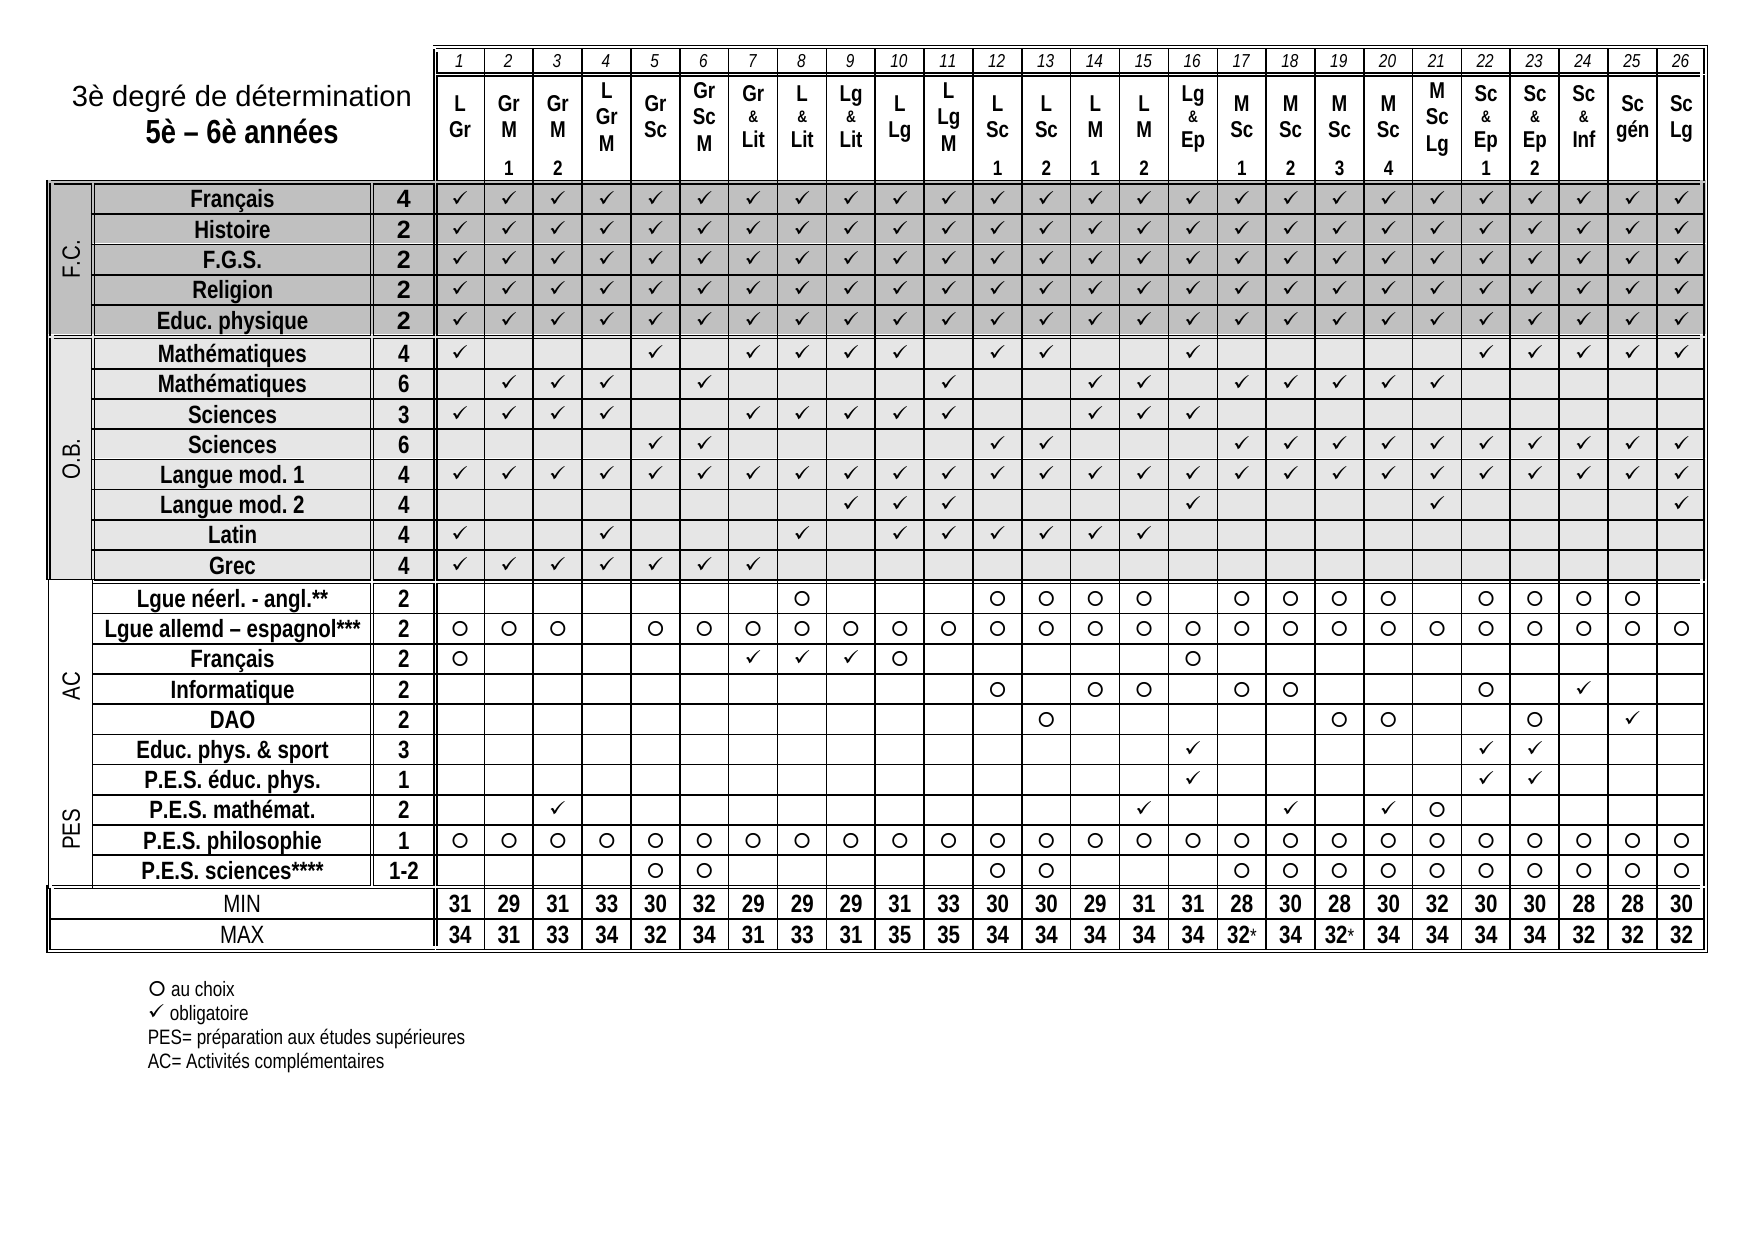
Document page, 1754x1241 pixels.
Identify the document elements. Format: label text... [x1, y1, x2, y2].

table_cell [1413, 430, 1461, 458]
table_cell [925, 370, 972, 398]
table_cell [1218, 614, 1265, 643]
table_cell [925, 856, 972, 884]
table_cell [632, 430, 679, 458]
table_cell [1560, 735, 1607, 764]
table_cell [485, 856, 532, 884]
table_cell [1658, 156, 1703, 180]
table_cell [1120, 856, 1168, 884]
table_cell 4 [374, 521, 433, 549]
table_cell [778, 826, 826, 854]
table_cell [1071, 521, 1119, 549]
table_header 9 [827, 49, 874, 72]
table_cell [1511, 339, 1558, 368]
table_cell [827, 735, 874, 764]
table_cell 1 [374, 826, 433, 854]
table_cell [1365, 306, 1412, 334]
table_cell [1413, 521, 1461, 549]
table_cell [1609, 430, 1656, 458]
table_cell DAO [93, 705, 370, 733]
table_cell [729, 339, 777, 368]
table_cell Langue mod. 1 [95, 460, 370, 489]
table_cell [1071, 614, 1119, 643]
table_cell 6 [374, 430, 433, 458]
table_cell [1023, 826, 1070, 854]
table_cell [1462, 705, 1509, 733]
table_cell [681, 276, 728, 304]
table_cell [1071, 490, 1119, 519]
table_cell [778, 245, 826, 274]
table_cell [729, 735, 777, 764]
table_cell [1169, 370, 1217, 398]
table_cell [1316, 705, 1363, 733]
table_cell [632, 856, 679, 884]
table_cell [534, 339, 581, 368]
table_cell PES AC [49, 580, 92, 884]
table_cell [534, 460, 581, 489]
table_cell M Sc [1316, 77, 1363, 156]
table_header 22 [1462, 49, 1509, 72]
table_cell [534, 675, 581, 703]
table_cell [1071, 856, 1119, 884]
table_cell [1120, 705, 1168, 733]
table_cell [1023, 614, 1070, 643]
table_cell [438, 584, 484, 613]
table_cell [485, 215, 532, 243]
table_cell 33 [925, 889, 972, 918]
table_cell [1511, 675, 1558, 703]
table_cell [1267, 584, 1314, 613]
table_cell M Sc [1365, 77, 1412, 156]
table_cell [583, 430, 630, 458]
table_cell [1267, 430, 1314, 458]
table_cell [1560, 215, 1607, 243]
table_cell [438, 490, 484, 519]
table_cell [925, 735, 972, 764]
table_cell [1267, 521, 1314, 549]
table_cell [583, 765, 630, 794]
table_cell [974, 551, 1021, 579]
table_cell [632, 584, 679, 613]
table_cell [1365, 614, 1412, 643]
table_cell [729, 460, 777, 489]
table_cell [1462, 185, 1509, 213]
table_cell [485, 245, 532, 274]
table_cell [1316, 735, 1363, 764]
table_cell [974, 185, 1021, 213]
table_cell [1023, 460, 1070, 489]
table_header 11 [925, 49, 972, 72]
table_cell [1658, 460, 1703, 489]
table_cell [1609, 551, 1656, 579]
table_cell [438, 705, 484, 733]
table_cell [681, 490, 728, 519]
table_cell [827, 521, 874, 549]
table_cell [1071, 400, 1119, 428]
table_cell [534, 400, 581, 428]
table_cell [1658, 614, 1703, 643]
table_cell [1023, 306, 1070, 334]
table_cell [632, 645, 679, 673]
table_cell [1511, 185, 1558, 213]
table_cell Religion [95, 276, 370, 304]
table_cell [1218, 276, 1265, 304]
table_cell 4 [1365, 156, 1412, 180]
table_cell 4 [374, 490, 433, 519]
table_cell [925, 826, 972, 854]
table_cell 4 [374, 460, 433, 489]
table_cell [1609, 645, 1656, 673]
table_cell [1218, 826, 1265, 854]
table_cell [778, 306, 826, 334]
table_cell [1560, 245, 1607, 274]
table_cell [1365, 276, 1412, 304]
table_cell 2 [374, 306, 433, 334]
table_cell [1560, 645, 1607, 673]
table_cell 2 [1023, 156, 1070, 180]
table_cell [1120, 430, 1168, 458]
table_cell [827, 339, 874, 368]
table_cell [827, 185, 874, 213]
table_cell [1609, 276, 1656, 304]
table_cell [1120, 614, 1168, 643]
table_cell [925, 339, 972, 368]
table_cell [1560, 521, 1607, 549]
table_cell P.E.S. mathémat. [93, 796, 370, 824]
table_cell [1316, 675, 1363, 703]
table_cell [1462, 675, 1509, 703]
table_cell [1071, 551, 1119, 579]
table_cell [1511, 460, 1558, 489]
table_cell L Sc [974, 77, 1021, 156]
table_cell Lg & Lit [827, 77, 874, 156]
table_cell [438, 430, 484, 458]
table_cell [1169, 400, 1217, 428]
table_cell [1511, 370, 1558, 398]
table_cell [827, 614, 874, 643]
table_cell 35 [876, 920, 923, 949]
table_cell [1316, 215, 1363, 243]
table_cell [1169, 245, 1217, 274]
table_cell [1413, 460, 1461, 489]
table_cell [485, 460, 532, 489]
table_cell [1169, 215, 1217, 243]
table_cell [1365, 215, 1412, 243]
table_cell [925, 584, 972, 613]
table_cell [438, 765, 484, 794]
table_header 5 [632, 49, 679, 72]
table_cell [729, 551, 777, 579]
table_cell [534, 765, 581, 794]
table_cell [438, 156, 484, 180]
table_cell [1658, 765, 1703, 794]
table_cell [1169, 796, 1217, 824]
table_cell [1511, 705, 1558, 733]
table_cell [1462, 430, 1509, 458]
table_cell [1365, 551, 1412, 579]
table_cell [632, 551, 679, 579]
table_cell [1071, 765, 1119, 794]
table_cell [681, 551, 728, 579]
table_cell Français [93, 645, 370, 673]
table_cell MIN [49, 885, 433, 918]
table_cell [1316, 584, 1363, 613]
text AC= Activités complémentaires [148, 1049, 1606, 1073]
table_cell [1169, 156, 1217, 180]
table_cell [632, 215, 679, 243]
table_cell [827, 400, 874, 428]
table_cell [1218, 765, 1265, 794]
table_cell [1218, 339, 1265, 368]
table_cell [534, 370, 581, 398]
table_cell 29 [1071, 889, 1119, 918]
table_cell [876, 551, 923, 579]
table_cell 2 [374, 245, 433, 274]
table_cell [1413, 306, 1461, 334]
table_cell 3 [374, 400, 433, 428]
table_cell [534, 215, 581, 243]
table_cell Educ. phys. & sport [93, 735, 370, 764]
table_cell [1658, 180, 1706, 213]
table_cell [1658, 430, 1703, 458]
table_cell [681, 705, 728, 733]
table_cell Mathématiques [95, 339, 370, 368]
table_cell 4 [374, 551, 433, 579]
table_cell [583, 460, 630, 489]
table_cell [1023, 551, 1070, 579]
table_cell [1658, 551, 1703, 579]
table_cell [778, 584, 826, 613]
table_cell 2 [1511, 156, 1558, 180]
table_header 2 [485, 49, 532, 72]
table_cell [1560, 460, 1607, 489]
table_cell [925, 521, 972, 549]
table_cell [438, 215, 484, 243]
table_cell [681, 215, 728, 243]
table_cell [485, 551, 532, 579]
table_cell [1120, 400, 1168, 428]
table_cell [1071, 826, 1119, 854]
table_cell [583, 735, 630, 764]
table_cell [778, 521, 826, 549]
table_cell [681, 400, 728, 428]
table_cell [583, 584, 630, 613]
table_cell [681, 521, 728, 549]
table_cell [729, 276, 777, 304]
table_cell [729, 584, 777, 613]
table_cell Langue mod. 2 [95, 490, 370, 519]
table_cell [1120, 460, 1168, 489]
table_cell [1365, 645, 1412, 673]
table_cell [1462, 460, 1509, 489]
table_cell [1413, 339, 1461, 368]
table_cell [1071, 276, 1119, 304]
table_cell O.B. [48, 335, 93, 579]
table_cell 30 [1658, 885, 1706, 918]
table_cell [1071, 245, 1119, 274]
table_cell [1071, 645, 1119, 673]
table_cell [1365, 826, 1412, 854]
table_cell [632, 490, 679, 519]
table_cell 2 [374, 705, 433, 733]
table_cell [827, 584, 874, 613]
table_cell [1462, 245, 1509, 274]
table_cell [1071, 339, 1119, 368]
table_cell [876, 185, 923, 213]
table_cell [827, 645, 874, 673]
table_cell [778, 490, 826, 519]
table_cell [876, 856, 923, 884]
table_cell [485, 276, 532, 304]
table_cell [1218, 490, 1265, 519]
table_cell [1413, 215, 1461, 243]
table_cell [1462, 306, 1509, 334]
table_cell [1560, 765, 1607, 794]
table_cell [1560, 675, 1607, 703]
table_cell P.E.S. philosophie [93, 826, 370, 854]
table_header 13 [1023, 49, 1070, 72]
table_cell [1169, 276, 1217, 304]
table_cell 28 [1560, 889, 1607, 918]
table_cell Sc & Ep [1511, 77, 1558, 156]
table_cell [583, 856, 630, 884]
table_cell [1120, 370, 1168, 398]
table_cell 31 [438, 889, 484, 918]
table_cell [681, 156, 728, 180]
table_cell [1365, 370, 1412, 398]
table_cell [1560, 856, 1607, 884]
table_cell 3 [1316, 156, 1363, 180]
table_cell [681, 430, 728, 458]
table_cell [1267, 614, 1314, 643]
table_header 16 [1169, 49, 1217, 72]
table_cell [778, 370, 826, 398]
table_cell [681, 675, 728, 703]
table_cell [1365, 185, 1412, 213]
table_cell [925, 276, 972, 304]
table_cell [1169, 735, 1217, 764]
table_cell [1365, 400, 1412, 428]
table_cell [1560, 490, 1607, 519]
table_cell 1 [1218, 156, 1265, 180]
table_cell [534, 584, 581, 613]
table_cell 29 [778, 889, 826, 918]
table_cell [438, 400, 484, 428]
table_cell [1023, 705, 1070, 733]
table_cell [827, 215, 874, 243]
table_cell 30 [1023, 889, 1070, 918]
table_cell 1 [1071, 156, 1119, 180]
table_cell [1169, 675, 1217, 703]
table_cell [632, 675, 679, 703]
table_cell [925, 306, 972, 334]
table_cell [534, 826, 581, 854]
table_cell [876, 400, 923, 428]
table_cell [778, 705, 826, 733]
table_cell [974, 215, 1021, 243]
table_cell [485, 826, 532, 854]
table_cell [1218, 551, 1265, 579]
table_cell [1560, 826, 1607, 854]
table_cell [1658, 400, 1703, 428]
table_header 8 [778, 49, 826, 72]
table_cell [1120, 245, 1168, 274]
table_cell [876, 645, 923, 673]
table_cell [729, 490, 777, 519]
table_cell [1169, 614, 1217, 643]
table_cell Gr M [485, 77, 532, 156]
table_cell 29 [729, 889, 777, 918]
table_cell [1169, 306, 1217, 334]
table_cell [1267, 400, 1314, 428]
table_cell [925, 400, 972, 428]
table_cell [1267, 185, 1314, 213]
table_cell [1511, 551, 1558, 579]
table_cell [534, 306, 581, 334]
table_cell [438, 521, 484, 549]
table_header 7 [729, 49, 777, 72]
table_cell [1169, 705, 1217, 733]
table_cell [1071, 584, 1119, 613]
table_cell [1658, 370, 1703, 398]
table_cell [778, 156, 826, 180]
table_cell [1169, 584, 1217, 613]
table_cell [1023, 215, 1070, 243]
table_cell [1218, 215, 1265, 243]
table_cell [1511, 400, 1558, 428]
table_cell [1609, 675, 1656, 703]
table_cell L M [1071, 77, 1119, 156]
table_cell [1023, 370, 1070, 398]
table_cell [1169, 856, 1217, 884]
table_cell Sc gén [1609, 77, 1656, 156]
table_cell Histoire [95, 215, 370, 243]
table_cell [1511, 276, 1558, 304]
text obligatoire [148, 1001, 1606, 1025]
table_cell [632, 245, 679, 274]
table_cell 30 [1462, 889, 1509, 918]
table_cell [1316, 339, 1363, 368]
table_cell 2 [374, 584, 433, 613]
table_cell 32 [1609, 920, 1656, 949]
table_cell 30 [1267, 889, 1314, 918]
table_cell 31 [485, 920, 532, 949]
table_cell Sc & Ep [1462, 77, 1509, 156]
table_cell [1462, 645, 1509, 673]
table_cell [1462, 826, 1509, 854]
table_cell [729, 826, 777, 854]
table_cell [1169, 460, 1217, 489]
table_cell [1365, 521, 1412, 549]
table_cell [632, 339, 679, 368]
table_header 24 [1560, 49, 1607, 72]
table_cell P.E.S. sciences**** [93, 856, 370, 884]
table_cell [1365, 339, 1412, 368]
table_cell [438, 856, 484, 884]
table_cell [876, 705, 923, 733]
table_cell [876, 826, 923, 854]
table_cell [1169, 185, 1217, 213]
table_header 15 [1120, 49, 1168, 72]
table_cell M Sc [1267, 77, 1314, 156]
table_cell [1218, 370, 1265, 398]
table_cell [681, 645, 728, 673]
table_cell [1462, 490, 1509, 519]
table_cell [1413, 185, 1461, 213]
table_cell [974, 306, 1021, 334]
table_cell [438, 306, 484, 334]
table_cell [632, 521, 679, 549]
table_cell L Lg [876, 77, 923, 156]
table_header 19 [1316, 49, 1363, 72]
table_cell 32 [1413, 889, 1461, 918]
table_cell [1658, 826, 1703, 854]
table_cell [438, 796, 484, 824]
table_cell [1413, 856, 1461, 884]
table_cell [583, 400, 630, 428]
table_cell [1658, 335, 1706, 368]
table_cell [729, 705, 777, 733]
table_cell [876, 584, 923, 613]
table_cell [1413, 826, 1461, 854]
table_cell [1071, 705, 1119, 733]
table_cell [974, 339, 1021, 368]
table_cell [1658, 579, 1706, 613]
table_cell [729, 645, 777, 673]
table_cell 28 [1218, 889, 1265, 918]
table_cell [1267, 306, 1314, 334]
table_cell 31 [534, 889, 581, 918]
table_cell [1511, 856, 1558, 884]
table_cell [485, 339, 532, 368]
table_cell [1462, 584, 1509, 613]
table_cell [485, 765, 532, 794]
table_cell [1609, 400, 1656, 428]
table_cell 34 [1511, 920, 1558, 949]
table_cell [1316, 185, 1363, 213]
table_cell [632, 826, 679, 854]
table_cell [876, 215, 923, 243]
table_cell [1218, 856, 1265, 884]
table_header 20 [1365, 49, 1412, 72]
table_cell Sciences [95, 400, 370, 428]
table_cell [1218, 521, 1265, 549]
table_cell [1120, 584, 1168, 613]
table_cell [1316, 614, 1363, 643]
table_cell [778, 614, 826, 643]
table_cell [1267, 645, 1314, 673]
table_cell [534, 185, 581, 213]
table_cell 2 [374, 276, 433, 304]
table_cell [583, 614, 630, 643]
table_cell [438, 735, 484, 764]
table_cell [729, 370, 777, 398]
table_cell [1365, 675, 1412, 703]
table_cell 32 [632, 920, 679, 949]
table_cell [583, 370, 630, 398]
table_cell 33 [778, 920, 826, 949]
table_cell [925, 765, 972, 794]
table_cell [827, 551, 874, 579]
table_cell 30 [632, 889, 679, 918]
table_cell 32* [1316, 920, 1363, 949]
table_cell [1658, 645, 1703, 673]
table_cell [1658, 306, 1703, 334]
table_cell [1462, 614, 1509, 643]
table_cell [1462, 339, 1509, 368]
table_cell MAX [51, 920, 436, 949]
table_cell 31 [876, 889, 923, 918]
table_cell [974, 521, 1021, 549]
table_cell 30 [974, 889, 1021, 918]
table_cell [974, 856, 1021, 884]
table_cell 1 [485, 156, 532, 180]
table_cell [1560, 614, 1607, 643]
table_cell [1120, 551, 1168, 579]
table_cell [438, 826, 484, 854]
table_cell 2 [534, 156, 581, 180]
table_cell [632, 796, 679, 824]
table_cell [1609, 185, 1656, 213]
table_cell [1023, 521, 1070, 549]
table_cell [1267, 276, 1314, 304]
table_cell [1609, 215, 1656, 243]
table_cell [438, 276, 484, 304]
table_cell [1560, 584, 1607, 613]
table_cell [1023, 796, 1070, 824]
table_cell 34 [1462, 920, 1509, 949]
table_cell [1267, 245, 1314, 274]
table_cell [632, 185, 679, 213]
table_cell [583, 675, 630, 703]
table_cell [974, 705, 1021, 733]
table_cell [1120, 215, 1168, 243]
table_cell [1560, 430, 1607, 458]
table_cell [1169, 645, 1217, 673]
table_cell [925, 705, 972, 733]
table_cell [632, 735, 679, 764]
table_header 18 [1267, 49, 1314, 72]
table_cell [1120, 735, 1168, 764]
table_cell Sc & Inf [1560, 77, 1607, 156]
table_cell [485, 430, 532, 458]
table_cell [438, 551, 484, 579]
table_header 23 [1511, 49, 1558, 72]
table_cell Gr Sc [632, 77, 679, 156]
table_cell L Sc [1023, 77, 1070, 156]
table_cell [1609, 765, 1656, 794]
table_cell [1609, 584, 1656, 613]
table_cell Mathématiques [95, 370, 370, 398]
table_cell L & Lit [778, 77, 826, 156]
table_cell [1462, 765, 1509, 794]
table_cell [485, 584, 532, 613]
table_cell 2 [374, 614, 433, 643]
table_cell [1413, 245, 1461, 274]
table_cell [974, 645, 1021, 673]
table_cell Informatique [93, 675, 370, 703]
table_cell 31 [1169, 889, 1217, 918]
table_cell [1071, 460, 1119, 489]
table_cell [1316, 490, 1363, 519]
table_cell [1658, 215, 1703, 243]
table_cell [438, 245, 484, 274]
table_cell [485, 735, 532, 764]
table_cell [583, 796, 630, 824]
table_cell 34 [1169, 920, 1217, 949]
table_cell [534, 735, 581, 764]
table_cell 32 [1560, 920, 1607, 949]
table_cell 1 [374, 765, 433, 794]
table_cell 31 [729, 920, 777, 949]
table_cell [583, 826, 630, 854]
table_cell [876, 430, 923, 458]
table_cell [681, 826, 728, 854]
table_cell [1511, 306, 1558, 334]
table_header 14 [1071, 49, 1119, 72]
table_cell [778, 185, 826, 213]
table_cell M Sc [1218, 77, 1265, 156]
table_cell [1609, 735, 1656, 764]
table_cell [1609, 370, 1656, 398]
table_cell [1023, 735, 1070, 764]
table_cell 6 [374, 370, 433, 398]
table_cell [1316, 521, 1363, 549]
table_cell [1120, 765, 1168, 794]
table_cell [1511, 521, 1558, 549]
table_cell [1023, 765, 1070, 794]
table_cell [876, 796, 923, 824]
table_cell [1658, 245, 1703, 274]
table_cell [1365, 705, 1412, 733]
table_cell [1071, 796, 1119, 824]
table_cell [729, 856, 777, 884]
table_cell [729, 215, 777, 243]
table_cell [1316, 765, 1363, 794]
table_cell [1316, 796, 1363, 824]
table_cell [1413, 276, 1461, 304]
table_cell [729, 185, 777, 213]
table_cell [681, 370, 728, 398]
table_cell [534, 276, 581, 304]
table_cell [583, 276, 630, 304]
table_cell [485, 645, 532, 673]
table_cell [681, 765, 728, 794]
table_cell [1365, 245, 1412, 274]
table_cell [1023, 400, 1070, 428]
table_cell [1658, 796, 1703, 824]
table_cell [632, 614, 679, 643]
table_cell [1511, 735, 1558, 764]
table_cell [1413, 551, 1461, 579]
table_cell [1560, 185, 1607, 213]
table_cell [485, 306, 532, 334]
table_cell [1511, 215, 1558, 243]
table_cell P.E.S. éduc. phys. [93, 765, 370, 794]
table_cell [778, 856, 826, 884]
table_cell [778, 215, 826, 243]
table_header 17 [1218, 49, 1265, 72]
table_cell 34 [974, 920, 1021, 949]
table_cell 29 [827, 889, 874, 918]
table_cell [729, 306, 777, 334]
table_cell [1218, 705, 1265, 733]
table_header 3è degré de détermination 5è – 6è années [48, 45, 436, 180]
table_cell L Gr [438, 77, 484, 156]
table_cell Educ. physique [95, 306, 370, 334]
table_cell [827, 826, 874, 854]
table_cell [1120, 521, 1168, 549]
table_cell [632, 276, 679, 304]
table_cell [1218, 430, 1265, 458]
table_cell [974, 276, 1021, 304]
table_header 3 [534, 49, 581, 72]
table_cell [485, 521, 532, 549]
table_cell [1413, 675, 1461, 703]
table_cell [925, 460, 972, 489]
table_cell [925, 185, 972, 213]
table_cell [1511, 490, 1558, 519]
table_cell [1365, 796, 1412, 824]
table_cell [1658, 490, 1703, 519]
table_cell [974, 614, 1021, 643]
table_cell [1316, 276, 1363, 304]
table_cell [827, 370, 874, 398]
table_cell L Lg M [925, 77, 972, 156]
table_cell [876, 675, 923, 703]
table_cell [485, 705, 532, 733]
table_cell 2 [374, 645, 433, 673]
table_cell [1462, 796, 1509, 824]
table_cell [1413, 645, 1461, 673]
table_cell [1658, 276, 1703, 304]
table_cell [1462, 370, 1509, 398]
table_cell 2 [374, 675, 433, 703]
table_cell [876, 614, 923, 643]
table_cell [438, 460, 484, 489]
table_cell [974, 675, 1021, 703]
table_cell 2 [1267, 156, 1314, 180]
table_cell [827, 156, 874, 180]
table_cell [534, 705, 581, 733]
table_cell [1316, 826, 1363, 854]
table_cell [583, 215, 630, 243]
table_cell [974, 826, 1021, 854]
table_cell [925, 551, 972, 579]
table_cell Lg & Ep [1169, 77, 1217, 156]
table_cell 32* [1218, 920, 1265, 949]
table_cell [778, 400, 826, 428]
table_cell [1609, 245, 1656, 274]
table_cell [925, 245, 972, 274]
table_cell [1560, 796, 1607, 824]
table_cell [438, 675, 484, 703]
table_cell [583, 705, 630, 733]
table_cell [827, 460, 874, 489]
table_cell [438, 370, 484, 398]
table_cell 1-2 [374, 856, 433, 884]
table_cell [1462, 400, 1509, 428]
table_cell 31 [1120, 889, 1168, 918]
table_cell [729, 245, 777, 274]
table_cell [778, 339, 826, 368]
table_cell [583, 156, 630, 180]
table_cell [1365, 460, 1412, 489]
table_cell [583, 551, 630, 579]
table_cell [583, 339, 630, 368]
table_cell [1120, 339, 1168, 368]
table_cell 28 [1609, 889, 1656, 918]
table_cell [534, 614, 581, 643]
table_cell [1511, 826, 1558, 854]
table_cell [778, 765, 826, 794]
table_cell [925, 796, 972, 824]
table_cell [534, 245, 581, 274]
table_cell [485, 614, 532, 643]
table_cell [632, 156, 679, 180]
table_cell [1609, 614, 1656, 643]
table_cell [1023, 584, 1070, 613]
table_header 12 [974, 49, 1021, 72]
table_cell [1267, 370, 1314, 398]
table_cell [1023, 645, 1070, 673]
table_cell [1511, 584, 1558, 613]
table_cell 34 [1071, 920, 1119, 949]
table_cell 34 [436, 920, 484, 949]
table_cell [1218, 796, 1265, 824]
table_cell [1609, 156, 1656, 180]
table_cell Latin [95, 521, 370, 549]
table_cell [1169, 490, 1217, 519]
table_cell 34 [1365, 920, 1412, 949]
table_cell 32 [681, 889, 728, 918]
table_cell [827, 490, 874, 519]
table_cell [1120, 185, 1168, 213]
table_cell [1365, 430, 1412, 458]
table_cell [1218, 185, 1265, 213]
table_cell [1169, 521, 1217, 549]
table_cell [827, 306, 874, 334]
table_cell [1609, 339, 1656, 368]
table_cell [1218, 735, 1265, 764]
table_cell [1560, 339, 1607, 368]
table_cell [778, 276, 826, 304]
table_cell [438, 614, 484, 643]
table_cell [1609, 460, 1656, 489]
table_cell [1316, 460, 1363, 489]
table_cell [681, 614, 728, 643]
table_cell [729, 430, 777, 458]
table_cell [1609, 826, 1656, 854]
table_cell [681, 339, 728, 368]
table_cell [925, 614, 972, 643]
table_cell [925, 430, 972, 458]
table_cell L Gr M [583, 77, 630, 156]
table_cell [1365, 490, 1412, 519]
table_cell [778, 645, 826, 673]
table_cell 1 [974, 156, 1021, 180]
table_cell [1658, 705, 1703, 733]
table_cell [1462, 215, 1509, 243]
table_cell [534, 856, 581, 884]
table_cell 35 [925, 920, 972, 949]
table_cell [1218, 306, 1265, 334]
table_cell [778, 430, 826, 458]
table_cell [876, 521, 923, 549]
table_cell [1218, 584, 1265, 613]
table_cell [1511, 430, 1558, 458]
table_cell Français [95, 185, 370, 213]
table_cell [778, 460, 826, 489]
table_cell [1511, 796, 1558, 824]
table_cell [1023, 276, 1070, 304]
table_cell [583, 185, 630, 213]
table_cell [1413, 156, 1461, 180]
table_cell [1316, 430, 1363, 458]
table_cell [1169, 430, 1217, 458]
table_cell 34 [681, 920, 728, 949]
table_cell [534, 645, 581, 673]
table_cell [1413, 705, 1461, 733]
table_cell [974, 430, 1021, 458]
table_cell 2 [1120, 156, 1168, 180]
table_cell [876, 765, 923, 794]
table_cell [729, 765, 777, 794]
table_cell 4 [374, 185, 433, 213]
table_cell [729, 521, 777, 549]
table_cell [1023, 245, 1070, 274]
table_cell [632, 306, 679, 334]
table_cell [681, 306, 728, 334]
table_cell [1218, 245, 1265, 274]
table_cell [632, 370, 679, 398]
table_cell [1560, 276, 1607, 304]
table_cell 28 [1316, 889, 1363, 918]
table_cell [681, 735, 728, 764]
table_cell [1023, 856, 1070, 884]
table_cell [1462, 551, 1509, 579]
table_cell [1218, 675, 1265, 703]
table_header 1 [436, 49, 484, 72]
table_cell [925, 645, 972, 673]
table_cell [1267, 765, 1314, 794]
text PES= préparation aux études supérieures [148, 1025, 1606, 1049]
table_cell 34 [1267, 920, 1314, 949]
table_cell [1120, 826, 1168, 854]
table_cell [1609, 856, 1656, 884]
table_cell 33 [534, 920, 581, 949]
table_cell [827, 705, 874, 733]
table_cell [1267, 796, 1314, 824]
table_cell [1267, 735, 1314, 764]
table_cell 31 [827, 920, 874, 949]
table_cell [534, 490, 581, 519]
table_cell [1462, 276, 1509, 304]
table_cell [681, 460, 728, 489]
table_cell [1120, 645, 1168, 673]
table_header 25 [1609, 49, 1656, 72]
table_cell [1169, 826, 1217, 854]
table_cell [778, 675, 826, 703]
table_cell [827, 856, 874, 884]
table_cell Lgue néerl. - angl.** [93, 584, 370, 613]
table_cell [1462, 521, 1509, 549]
table_cell [1658, 521, 1703, 549]
table_cell [1560, 400, 1607, 428]
table_cell [583, 245, 630, 274]
table_cell [1071, 185, 1119, 213]
table_cell [485, 400, 532, 428]
table_cell [1462, 856, 1509, 884]
table_cell Sc Lg [1658, 72, 1706, 156]
table_cell [1609, 796, 1656, 824]
table_cell [534, 430, 581, 458]
table_cell 32 [1658, 920, 1703, 949]
table_cell [876, 306, 923, 334]
text au choix [148, 977, 1606, 1001]
table_cell [876, 245, 923, 274]
table_cell [1560, 705, 1607, 733]
table_cell [876, 490, 923, 519]
table_cell [1267, 339, 1314, 368]
table_cell [1267, 705, 1314, 733]
table_cell [534, 551, 581, 579]
table_cell [974, 490, 1021, 519]
table_cell [1609, 490, 1656, 519]
table_cell [1120, 490, 1168, 519]
table_cell [1609, 705, 1656, 733]
table_cell [1365, 856, 1412, 884]
table_cell [1316, 245, 1363, 274]
table_cell [1120, 675, 1168, 703]
table_cell [1023, 490, 1070, 519]
table_cell [1658, 735, 1703, 764]
table_cell [1169, 551, 1217, 579]
table_cell [827, 675, 874, 703]
table_cell [1609, 306, 1656, 334]
table_cell 30 [1511, 889, 1558, 918]
table_cell [974, 460, 1021, 489]
table_cell [1316, 306, 1363, 334]
table_header 21 [1413, 49, 1461, 72]
table_cell [1413, 490, 1461, 519]
table_cell Gr Sc M [681, 77, 728, 156]
table_cell [632, 765, 679, 794]
table_cell 2 [374, 796, 433, 824]
table_cell Sciences [95, 430, 370, 458]
table_cell [1413, 735, 1461, 764]
table_header 26 [1658, 49, 1703, 72]
table_cell [1658, 675, 1703, 703]
table_cell 29 [485, 889, 532, 918]
table_cell [729, 796, 777, 824]
table_cell [485, 796, 532, 824]
table_cell [1120, 796, 1168, 824]
table_cell [1023, 430, 1070, 458]
table_cell [583, 521, 630, 549]
table_cell [1511, 614, 1558, 643]
table_cell Gr & Lit [729, 77, 777, 156]
table_cell [1071, 215, 1119, 243]
table_cell [1511, 765, 1558, 794]
table_cell [925, 675, 972, 703]
table_cell [778, 735, 826, 764]
table_cell 33 [583, 889, 630, 918]
table_cell [1267, 215, 1314, 243]
table_cell [681, 584, 728, 613]
table_cell [1120, 306, 1168, 334]
table_cell [1462, 735, 1509, 764]
table_cell [583, 490, 630, 519]
table_cell [827, 430, 874, 458]
table_cell [1023, 339, 1070, 368]
table_cell [729, 400, 777, 428]
table_cell [438, 339, 484, 368]
table_cell [876, 276, 923, 304]
table_header 10 [876, 49, 923, 72]
table_cell [1218, 400, 1265, 428]
table_cell [1120, 276, 1168, 304]
table_cell [925, 490, 972, 519]
table_cell [534, 521, 581, 549]
table_cell [827, 765, 874, 794]
table_cell [1609, 521, 1656, 549]
table_cell [632, 705, 679, 733]
table_cell [1267, 551, 1314, 579]
table_cell [729, 156, 777, 180]
table_cell [1071, 735, 1119, 764]
table_cell M Sc Lg [1413, 77, 1461, 156]
table_cell [827, 796, 874, 824]
table_cell 34 [1120, 920, 1168, 949]
table_cell [876, 339, 923, 368]
table_cell [1071, 430, 1119, 458]
table_cell [876, 460, 923, 489]
table_cell [1365, 735, 1412, 764]
table_cell Grec [95, 551, 370, 579]
table_cell [1511, 245, 1558, 274]
table_cell [1413, 796, 1461, 824]
table_cell [632, 460, 679, 489]
table_cell [485, 490, 532, 519]
table_cell 30 [1365, 889, 1412, 918]
table_cell [876, 370, 923, 398]
table_cell [1316, 856, 1363, 884]
table_cell [974, 796, 1021, 824]
table_cell [1560, 370, 1607, 398]
table_cell [681, 245, 728, 274]
table_cell [925, 215, 972, 243]
table_cell [876, 735, 923, 764]
table_cell [778, 551, 826, 579]
table_cell [974, 370, 1021, 398]
table_header 4 [583, 49, 630, 72]
table_cell [1267, 490, 1314, 519]
table_cell 34 [583, 920, 630, 949]
table_cell [1560, 156, 1607, 180]
table_cell [681, 185, 728, 213]
table_cell [1071, 306, 1119, 334]
table_cell [1071, 675, 1119, 703]
table_cell [485, 675, 532, 703]
table_cell [1560, 551, 1607, 579]
table_cell [1316, 370, 1363, 398]
table_cell [729, 675, 777, 703]
table_cell [1413, 614, 1461, 643]
table_cell [1413, 765, 1461, 794]
table_cell [438, 645, 484, 673]
table_cell [1413, 370, 1461, 398]
table_cell L M [1120, 77, 1168, 156]
table_cell [974, 765, 1021, 794]
table_cell 34 [1023, 920, 1070, 949]
table_cell 34 [1413, 920, 1461, 949]
table_cell [1218, 645, 1265, 673]
table_cell [681, 856, 728, 884]
table_cell [681, 796, 728, 824]
table_cell [974, 735, 1021, 764]
table_cell [729, 614, 777, 643]
table_cell F.C. [48, 180, 93, 334]
table_cell [1413, 584, 1461, 613]
table_cell [1413, 400, 1461, 428]
table_cell [1071, 370, 1119, 398]
table_cell [974, 584, 1021, 613]
table_cell [485, 370, 532, 398]
table_cell F.G.S. [95, 245, 370, 274]
table_cell [485, 185, 532, 213]
table_cell [1316, 551, 1363, 579]
table_cell [1560, 306, 1607, 334]
table_cell [1169, 339, 1217, 368]
table_cell [1218, 460, 1265, 489]
table_cell [1365, 584, 1412, 613]
table_cell [438, 185, 484, 213]
table_cell [778, 796, 826, 824]
table_cell Gr M [534, 77, 581, 156]
table_cell [1023, 675, 1070, 703]
table_cell [974, 245, 1021, 274]
table_cell [1267, 826, 1314, 854]
table_cell [1316, 645, 1363, 673]
table_cell [876, 156, 923, 180]
table_cell [632, 400, 679, 428]
table_cell [827, 245, 874, 274]
table_cell [1316, 400, 1363, 428]
table_header 6 [681, 49, 728, 72]
table_cell [1365, 765, 1412, 794]
table_cell [1023, 185, 1070, 213]
table_cell [1511, 645, 1558, 673]
table_cell [1658, 856, 1703, 884]
table_cell 4 [374, 339, 433, 368]
table_cell [1267, 460, 1314, 489]
table_cell [1169, 765, 1217, 794]
table_cell [1267, 856, 1314, 884]
table_cell Lgue allemd – espagnol*** [93, 614, 370, 643]
table_cell [827, 276, 874, 304]
table_cell 3 [374, 735, 433, 764]
table_cell [583, 645, 630, 673]
table_cell 2 [374, 215, 433, 243]
table_cell [534, 796, 581, 824]
table_cell [583, 306, 630, 334]
table_cell [974, 400, 1021, 428]
table_cell [1267, 675, 1314, 703]
table_cell 1 [1462, 156, 1509, 180]
table_cell [925, 156, 972, 180]
